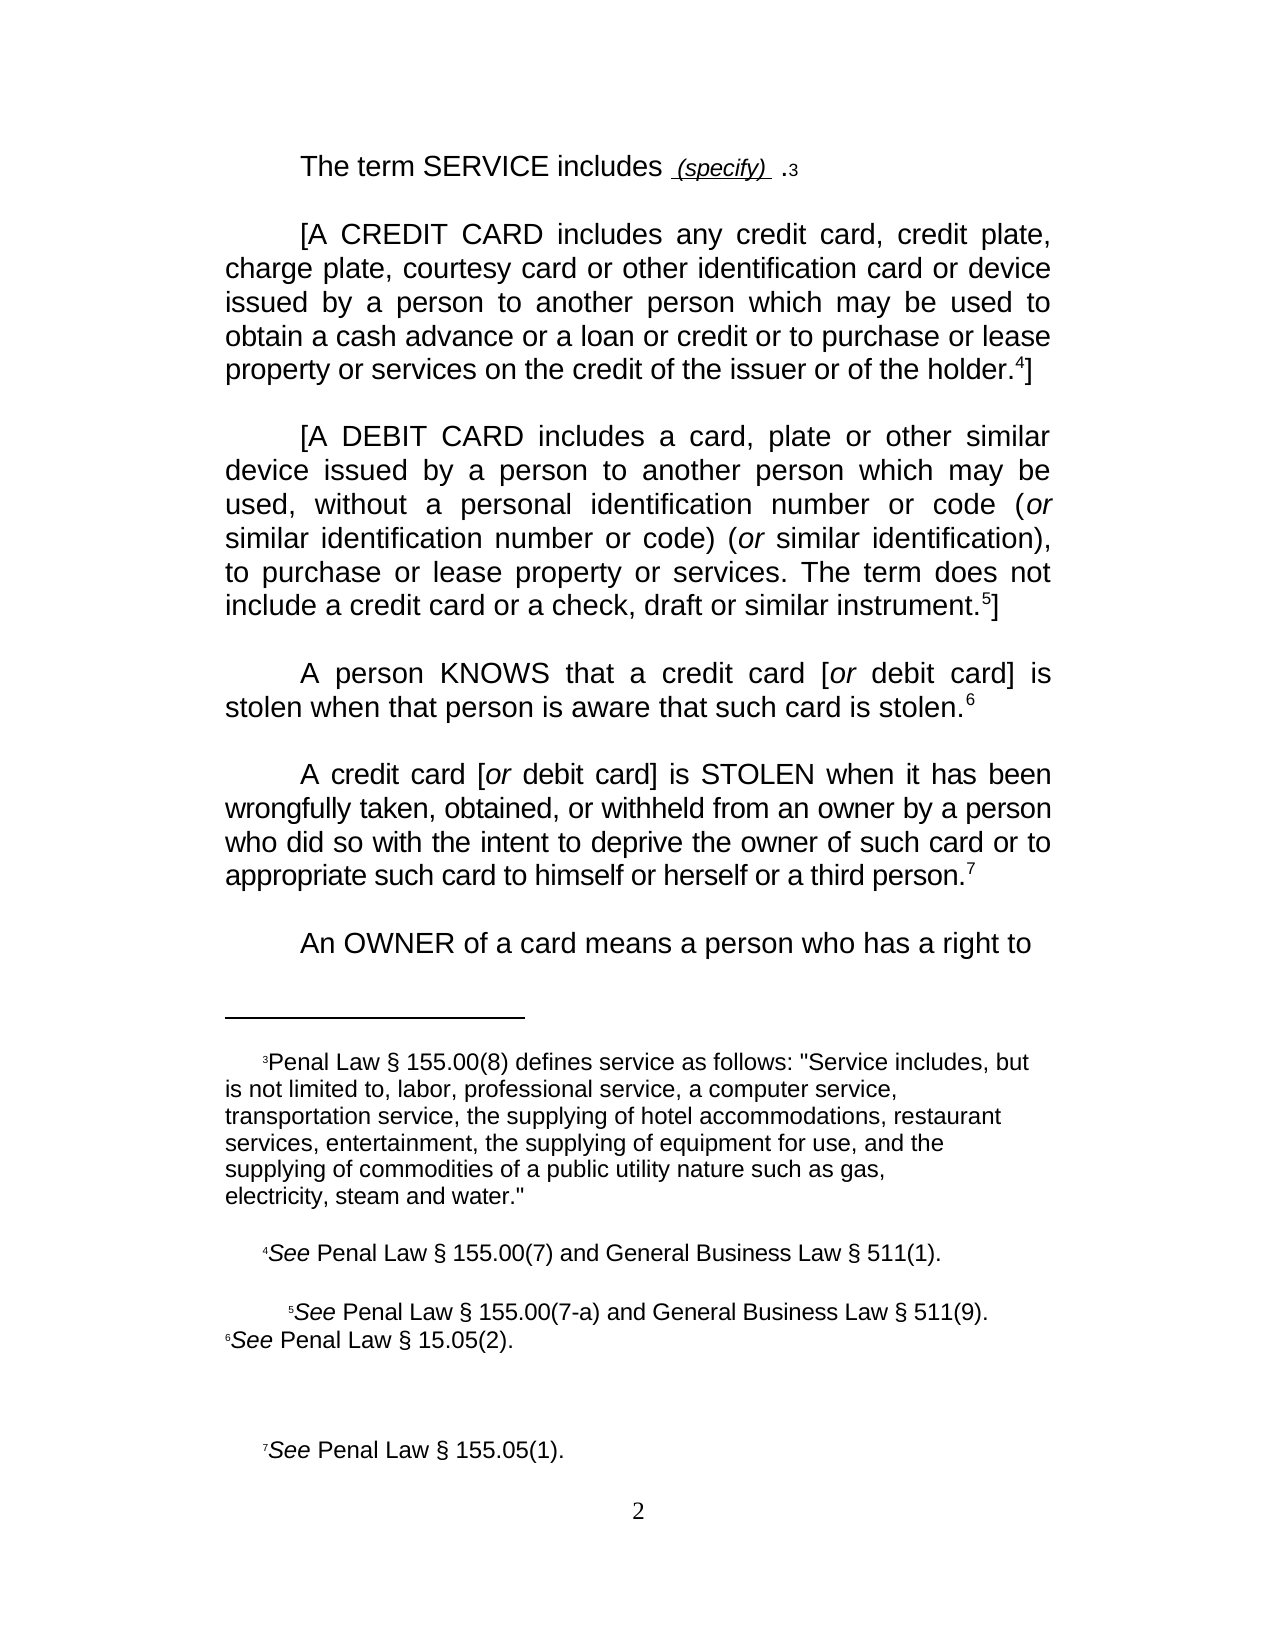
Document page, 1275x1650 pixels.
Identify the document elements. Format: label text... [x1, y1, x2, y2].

text 3Penal Law § 155.00(8) defines service as follows: "Service includes, but is not limited to, labor, professional service, a computer service, transportation service, the supplying of hotel accommodations, restaurant services, entertainment, the supplying of equipment for use, and the supplying of commodities of a public utility nature such as gas, [225, 1049, 1044, 1183]
text A person KNOWS that a credit card [or debit card] is stolen when that person is aware that such card is stolen.6 [225, 656, 1052, 724]
text A credit card [or debit card] is STOLEN when it has been wrongfully taken, obtained, or withheld from an owner by a person who did so with the intent to deprive the owner of such card or to appropriate such card to himself or herself or a third person.7 [225, 757, 1052, 893]
text 4See Penal Law § 155.00(7) and General Business Law § 511(1). [262, 1240, 1052, 1267]
text [A DEBIT CARD includes a card, plate or other similar device issued by a person to another person which may be used, without a personal identification number or code (or similar identification number or code) (or similar identification), to purchase or lease property or services. The term does not include a credit card or a check, draft or similar instrument.5] [225, 419, 1052, 623]
text 6See Penal Law § 15.05(2). 7See Penal Law § 155.05(1). [262, 1353, 1052, 1470]
text The term SERVICE includes (specify) .3 [300, 149, 1052, 183]
text electricity, steam and water." [225, 1183, 1052, 1210]
text 5See Penal Law § 155.00(7-a) and General Business Law § 511(9). [225, 1299, 1052, 1326]
text An OWNER of a card means a person who has a right to [300, 927, 1052, 960]
text [A CREDIT CARD includes any credit card, credit plate, charge plate, courtesy card or other identification card or device issued by a person to another person which may be used to obtain a cash advance or a loan or credit or to purchase or lease property or services on the credit of the issuer or of the holder.4] [225, 217, 1052, 387]
text 2 [225, 1498, 1052, 1525]
